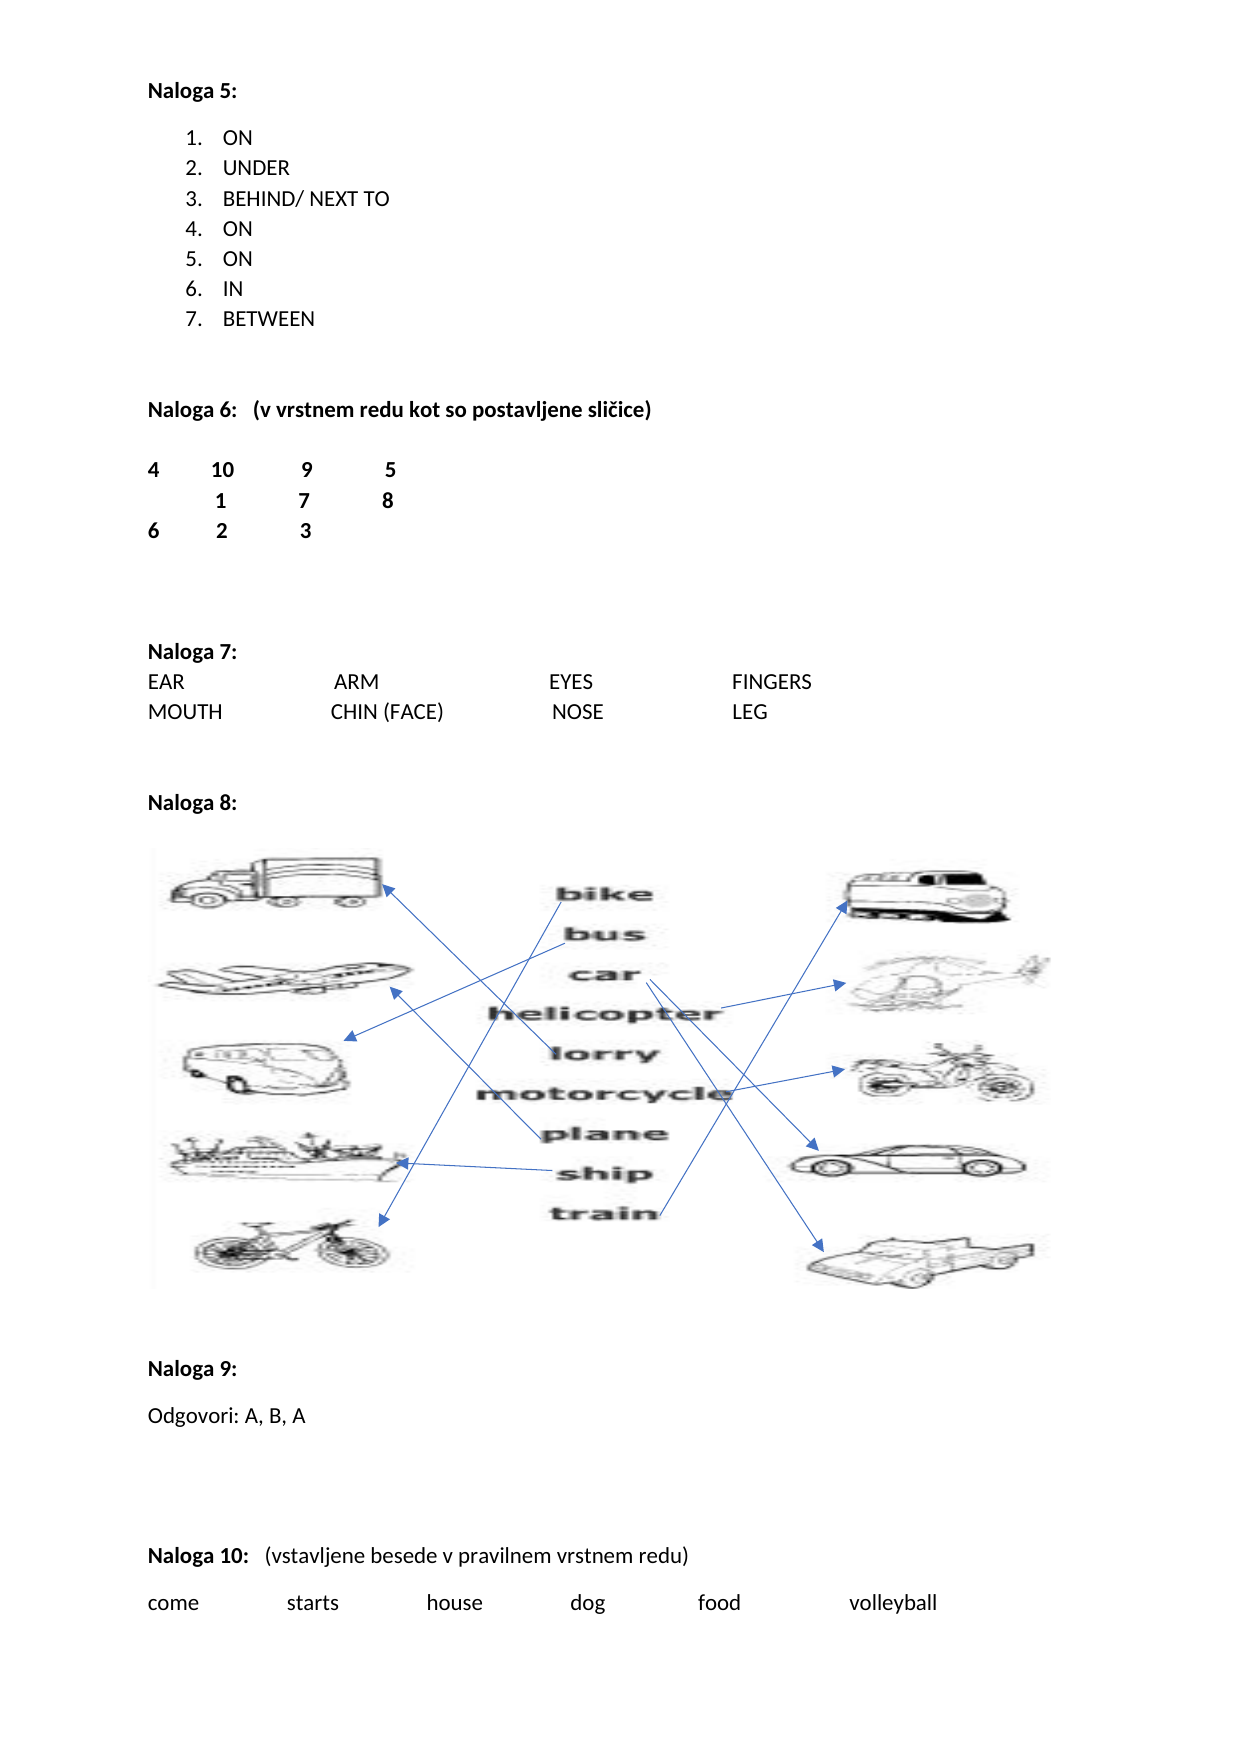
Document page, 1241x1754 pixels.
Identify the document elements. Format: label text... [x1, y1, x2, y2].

list Naloga 7: [148, 637, 1093, 665]
text come starts house dog food volleyball [148, 1588, 1093, 1616]
text Naloga 10: (vstavljene besede v pravilnem vrstnem redu) [148, 1542, 1093, 1569]
list BETWEEN [185, 304, 1093, 333]
list 6 2 3 [148, 516, 1093, 544]
list Naloga 8: [148, 788, 1093, 816]
list Naloga 6: (v vrstnem redu kot so postavljene sličice) [148, 395, 1093, 423]
text Naloga 5: [148, 76, 1093, 104]
list 4 10 9 5 [148, 456, 1093, 484]
picture [147, 848, 1052, 1289]
list MOUTH CHIN (FACE) NOSE LEG [148, 697, 1093, 725]
list EAR ARM EYES FINGERS [148, 667, 1093, 695]
list IN [185, 274, 1093, 302]
list ON [185, 244, 1093, 272]
list ON [185, 214, 1093, 242]
text Odgovori: A, B, A [148, 1401, 1093, 1429]
list 1 7 8 [148, 486, 1093, 514]
text Naloga 9: [148, 1354, 1093, 1382]
list BEHIND/ NEXT TO [185, 184, 1093, 212]
list UNDER [185, 153, 1093, 182]
list ON [185, 123, 1093, 151]
